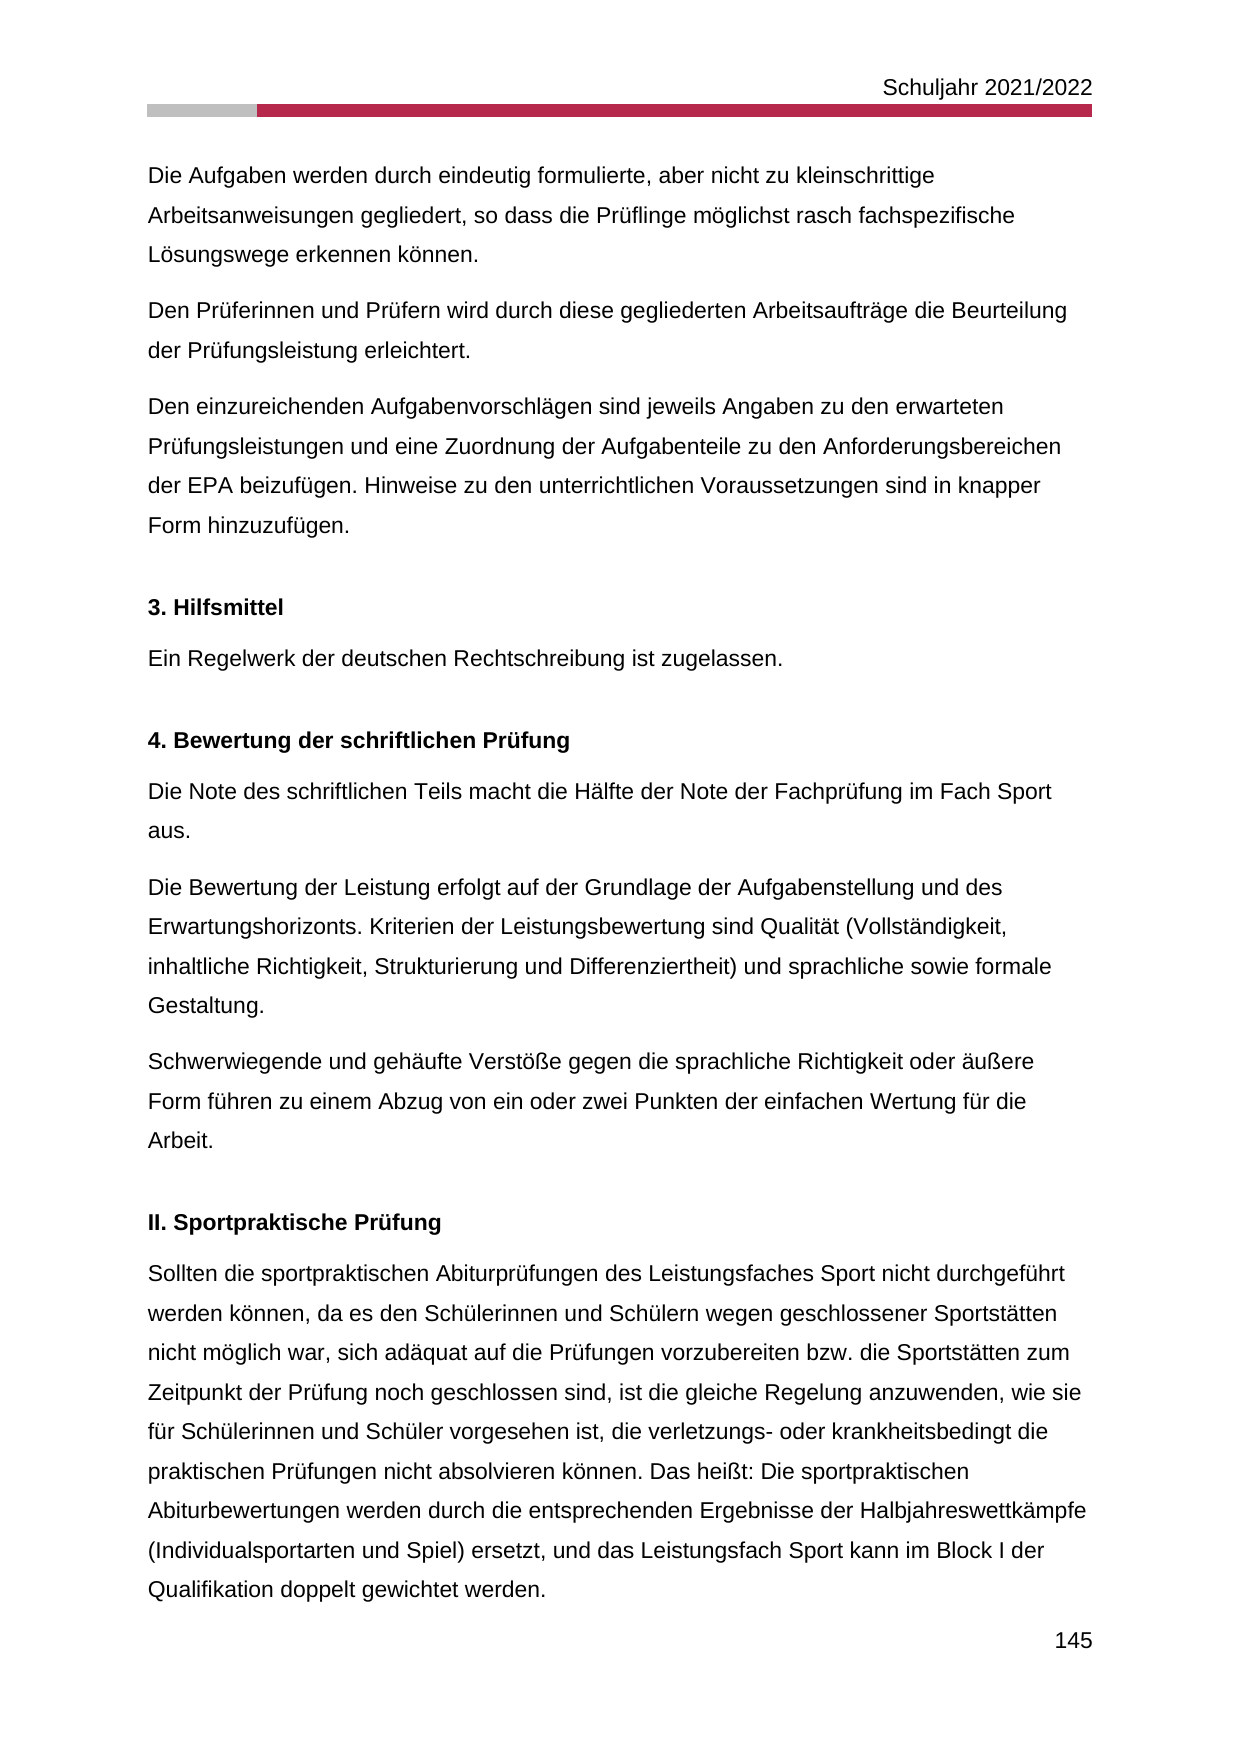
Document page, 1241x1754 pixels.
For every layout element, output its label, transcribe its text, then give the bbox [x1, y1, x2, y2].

text Die Note des schriftlichen Teils macht die Hälfte der Note der Fachprüfung im Fach Sport aus. [148, 778, 1092, 844]
text Die Aufgaben werden durch eindeutig formulierte, aber nicht zu kleinschrittige Arbeitsanweisungen gegliedert, so dass die Prüflinge möglichst rasch fachspezifische Lösungswege erkennen können. [148, 162, 1092, 268]
text Die Bewertung der Leistung erfolgt auf der Grundlage der Aufgabenstellung und des Erwartungshorizonts. Kriterien der Leistungsbewertung sind Qualität (Vollständigkeit, inhaltliche Richtigkeit, Strukturierung und Differenziertheit) und sprachliche sowie formale Gestaltung. [148, 874, 1092, 1018]
subtitle II. Sportpraktische Prüfung [148, 1204, 1092, 1235]
text Ein Regelwerk der deutschen Rechtschreibung ist zugelassen. [148, 645, 1092, 671]
text Den Prüferinnen und Prüfern wird durch diese gegliederten Arbeitsaufträge die Beurteilung der Prüfungsleistung erleichtert. [148, 297, 1092, 363]
subtitle 3. Hilfsmittel [148, 588, 1092, 620]
text Sollten die sportpraktischen Abiturprüfungen des Leistungsfaches Sport nicht durchgeführt werden können, da es den Schülerinnen und Schülern wegen geschlossener Sportstätten nicht möglich war, sich adäquat auf die Prüfungen vorzubereiten bzw. die Sportstätten zum Zeitpunkt der Prüfung noch geschlossen sind, ist die gleiche Regelung anzuwenden, wie sie für Schülerinnen und Schüler vorgesehen ist, die verletzungs- oder krankheitsbedingt die praktischen Prüfungen nicht absolvieren können. Das heißt: Die sportpraktischen Abiturbewertungen werden durch die entsprechenden Ergebnisse der Halbjahreswettkämpfe (Individualsportarten und Spiel) ersetzt, und das Leistungsfach Sport kann im Block I der Qualifikation doppelt gewichtet werden. [148, 1260, 1092, 1603]
text Den einzureichenden Aufgabenvorschlägen sind jeweils Angaben zu den erwarteten Prüfungsleistungen und eine Zuordnung der Aufgabenteile zu den Anforderungsbereichen der EPA beizufügen. Hinweise zu den unterrichtlichen Voraussetzungen sind in knapper Form hinzuzufügen. [148, 393, 1092, 538]
text Schwerwiegende und gehäufte Verstöße gegen die sprachliche Richtigkeit oder äußere Form führen zu einem Abzug von ein oder zwei Punkten der einfachen Wertung für die Arbeit. [148, 1048, 1092, 1153]
subtitle 4. Bewertung der schriftlichen Prüfung [148, 722, 1092, 753]
